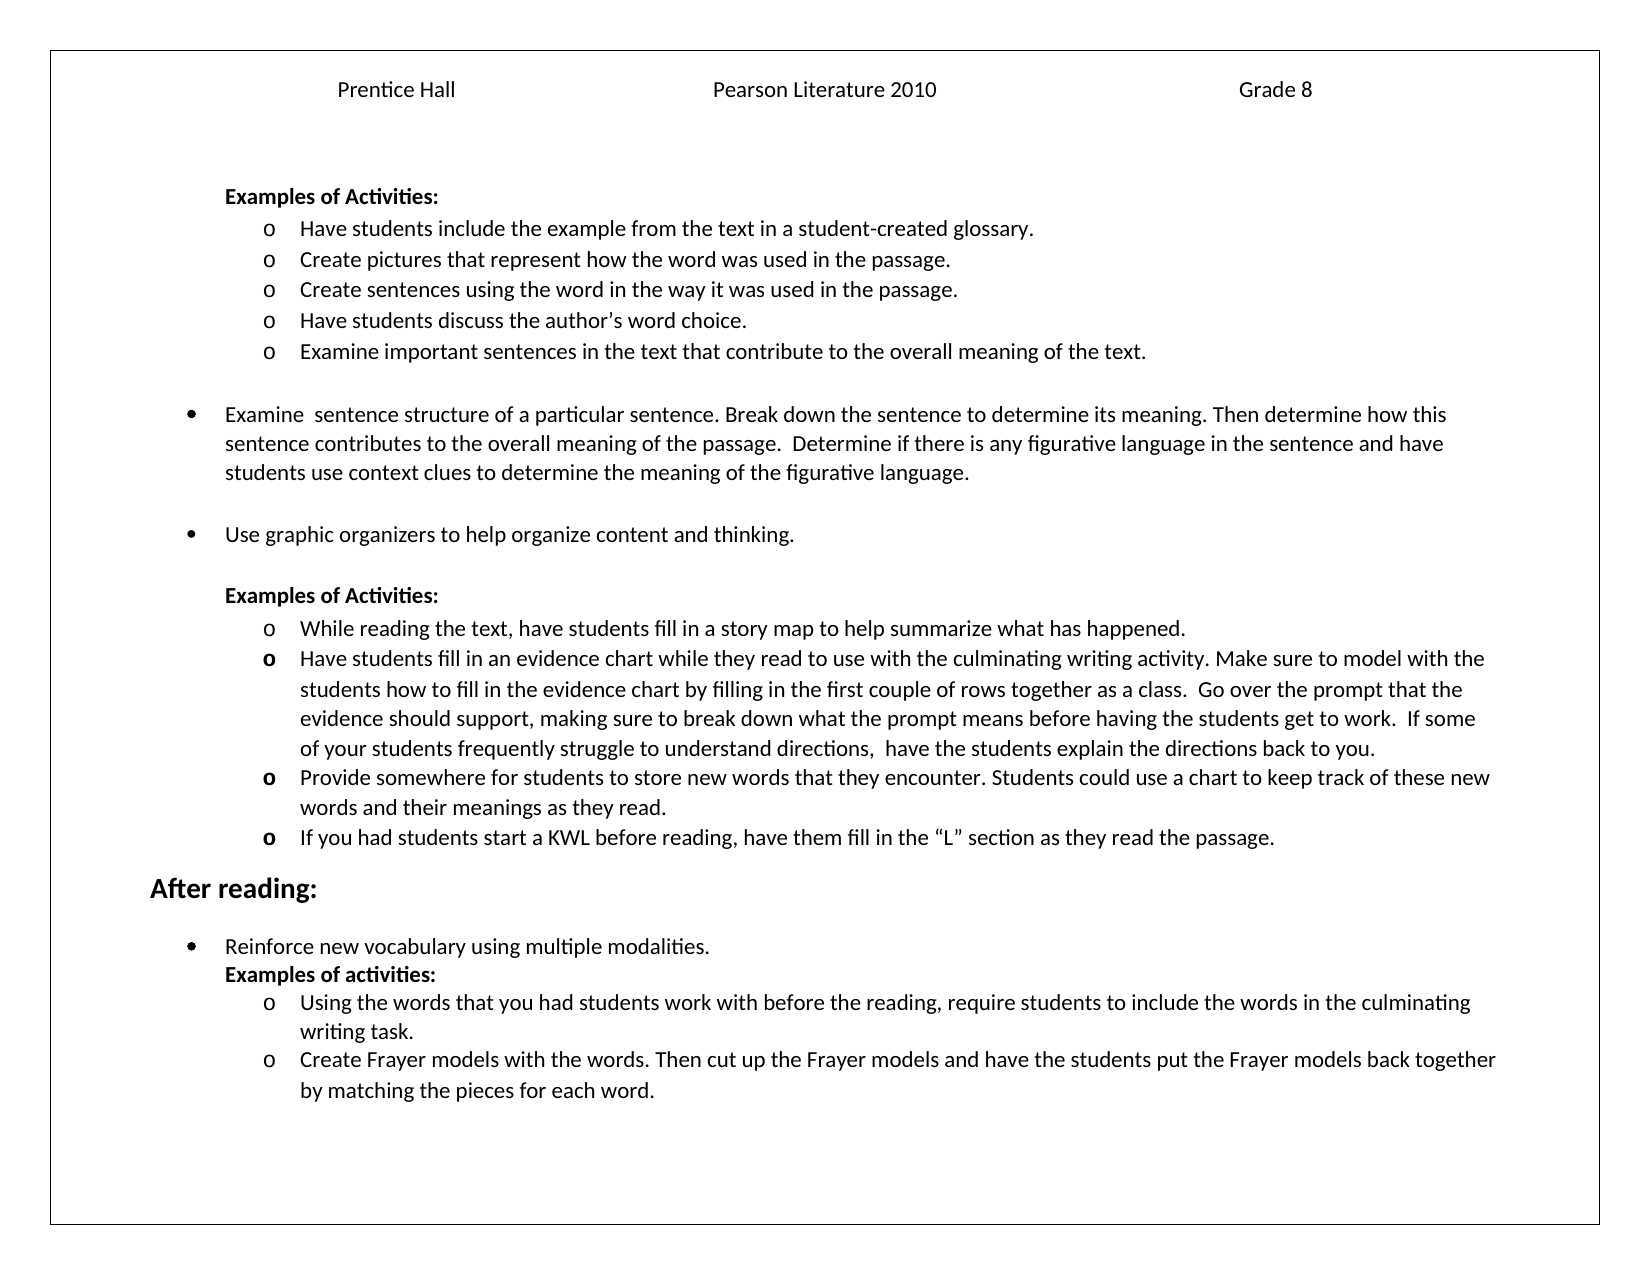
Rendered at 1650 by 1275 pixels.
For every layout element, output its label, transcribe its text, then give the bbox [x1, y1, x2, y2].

list Use graphic organizers to help organize content and thinking. [187, 520, 1500, 548]
list Have students fill in an evidence chart while they read to use with the culminating writing activity. Make sure to model with the students how to fill in the evidence chart by filling in the first couple of rows together as a class. Go over the prompt that the evidence should support, making sure to break down what the prompt means before having the students get to work. If some of your students frequently struggle to understand directions, have the students explain the directions back to you. [262, 644, 1500, 762]
list Create sentences using the word in the way it was used in the passage. [262, 276, 1500, 305]
list Using the words that you had students work with before the reading, require students to include the words in the culminating writing task. [262, 988, 1500, 1045]
list Examples of Activities: [225, 182, 1500, 210]
list Have students include the example from the text in a student-created glossary. [262, 214, 1500, 243]
list Examples of Activities: [225, 582, 1500, 609]
list While reading the text, have students fill in a story map to help summarize what has happened. [262, 614, 1500, 643]
list If you had students start a KWL before reading, have them fill in the “L” section as they read the passage. [262, 823, 1500, 852]
list Examine important sentences in the text that contribute to the overall meaning of the text. [262, 337, 1500, 366]
text After reading: [150, 870, 1500, 906]
list Reinforce new vocabulary using multiple modalities. [187, 932, 1500, 960]
list Create Frayer models with the words. Then cut up the Frayer models and have the students put the Frayer models back together by matching the pieces for each word. [262, 1045, 1500, 1104]
list Provide somewhere for students to store new words that they encounter. Students could use a chart to keep track of these new words and their meanings as they read. [262, 763, 1500, 822]
list Have students discuss the author’s word choice. [262, 306, 1500, 335]
list Create pictures that represent how the word was used in the passage. [262, 245, 1500, 274]
list Examine sentence structure of a particular sentence. Break down the sentence to determine its meaning. Then determine how this sentence contributes to the overall meaning of the passage. Determine if there is any figurative language in the sentence and have students use context clues to determine the meaning of the figurative language. [187, 400, 1500, 486]
list Examples of activities: [225, 960, 1500, 988]
